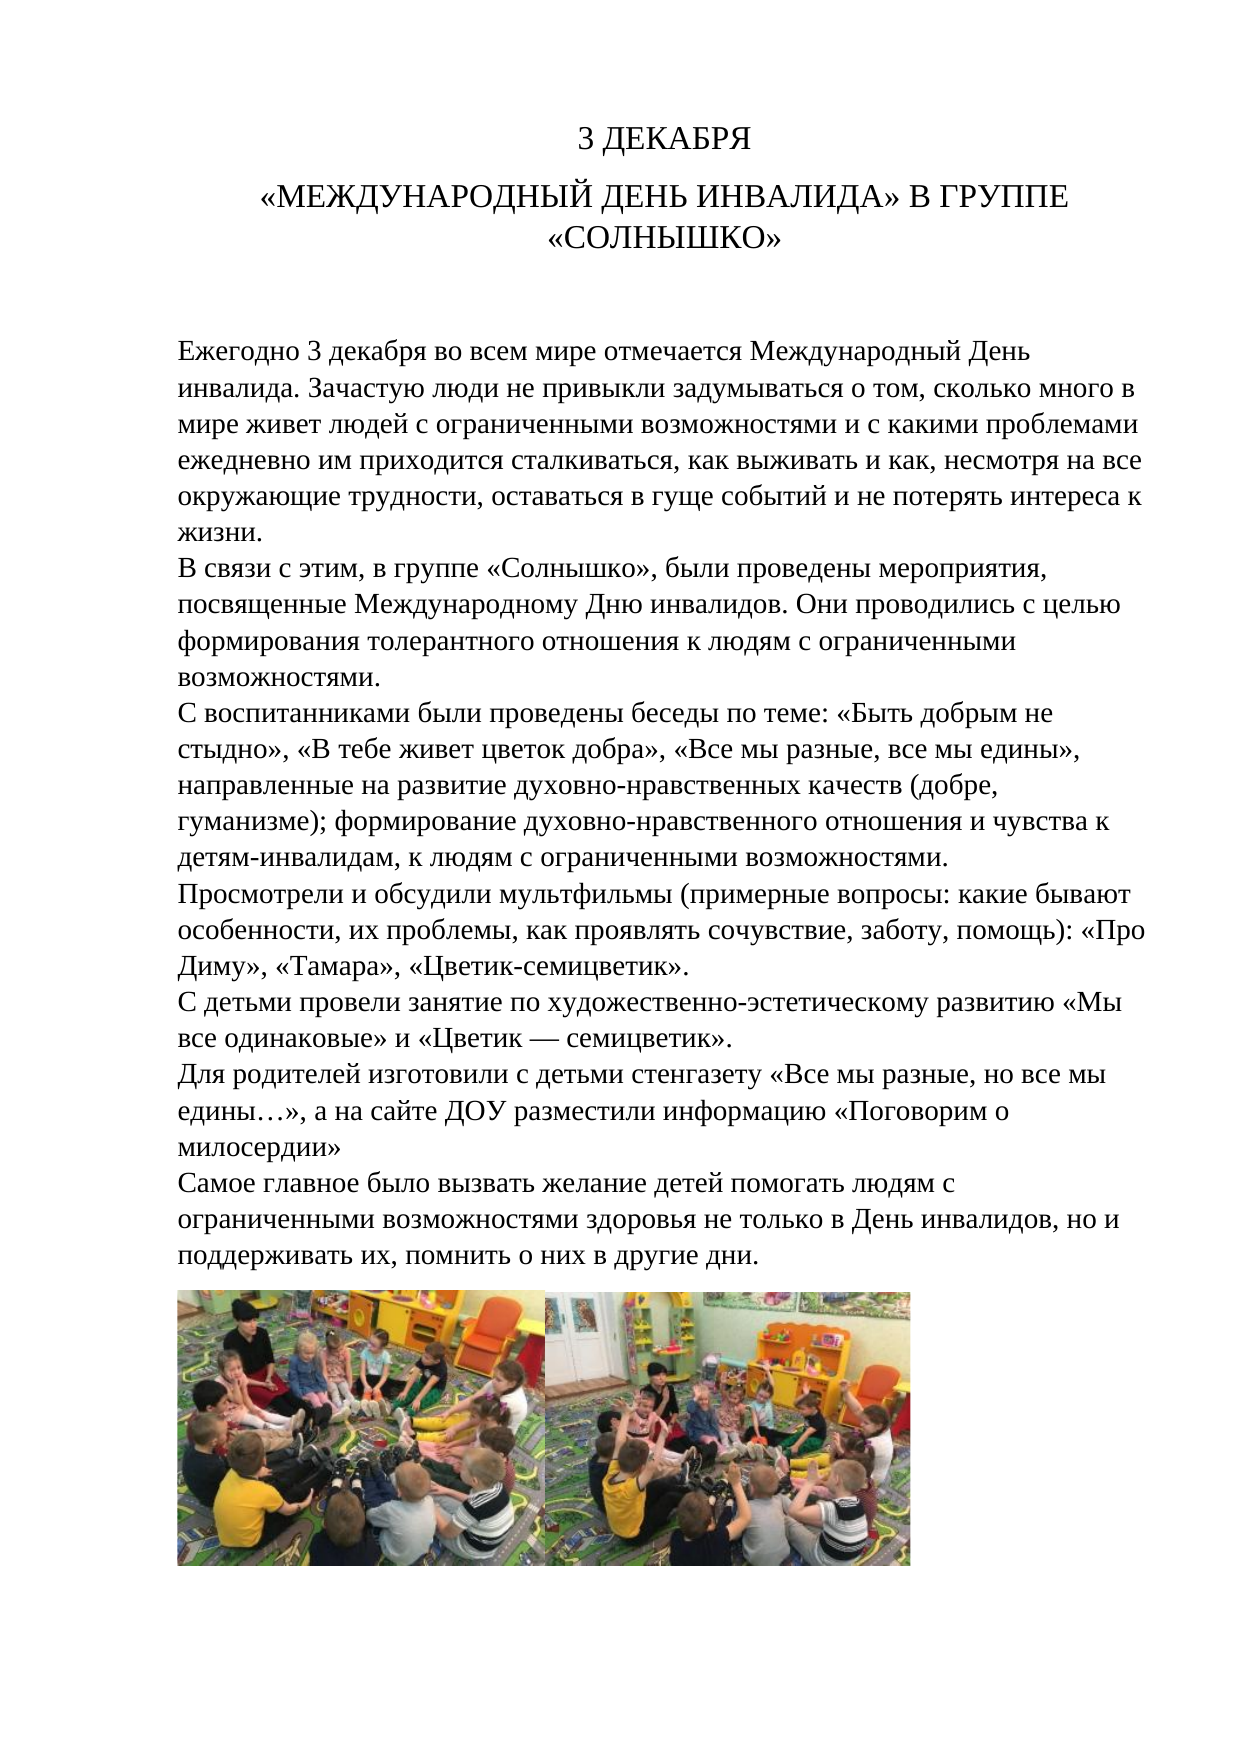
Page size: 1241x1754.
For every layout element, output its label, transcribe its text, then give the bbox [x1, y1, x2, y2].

text Ежегодно 3 декабря во всем мире отмечается Международный День инвалида. Зачастую люди не привыкли задумываться о том, сколько много в мире живет людей с ограниченными возможностями и с какими проблемами ежедневно им приходится сталкиваться, как выживать и как, несмотря на все окружающие трудности, оставаться в гуще событий и не потерять интереса к жизни. В связи с этим, в группе «Солнышко», были проведены мероприятия, посвященные Международному Дню инвалидов. Они проводились с целью формирования толерантного отношения к людям с ограниченными возможностями. С воспитанниками были проведены беседы по теме: «Быть добрым не стыдно», «В тебе живет цветок добра», «Все мы разные, все мы едины», направленные на развитие духовно-нравственных качеств (добре, гуманизме); формирование духовно-нравственного отношения и чувства к детям-инвалидам, к людям с ограниченными возможностями. Просмотрели и обсудили мультфильмы (примерные вопросы: какие бывают особенности, их проблемы, как проявлять сочувствие, заботу, помощь): «Про Диму», «Тамара», «Цветик-семицветик». C детьми провели занятие по художественно-эстетическому развитию «Мы все одинаковые» и «Цветик — семицветик». Для родителей изготовили с детьми стенгазету «Все мы разные, но все мы едины…», а на сайте ДОУ разместили информацию «Поговорим о милосердии» Самое главное было вызвать желание детей помогать людям с ограниченными возможностями здоровья не только в День инвалидов, но и поддерживать их, помнить о них в другие дни. [177, 333, 1152, 1271]
picture [177, 1290, 911, 1566]
text 3 ДЕКАБРЯ [177, 118, 1152, 156]
text «МЕЖДУНАРОДНЫЙ ДЕНЬ ИНВАЛИДА» В ГРУППЕ «СОЛНЫШКО» [177, 176, 1152, 256]
